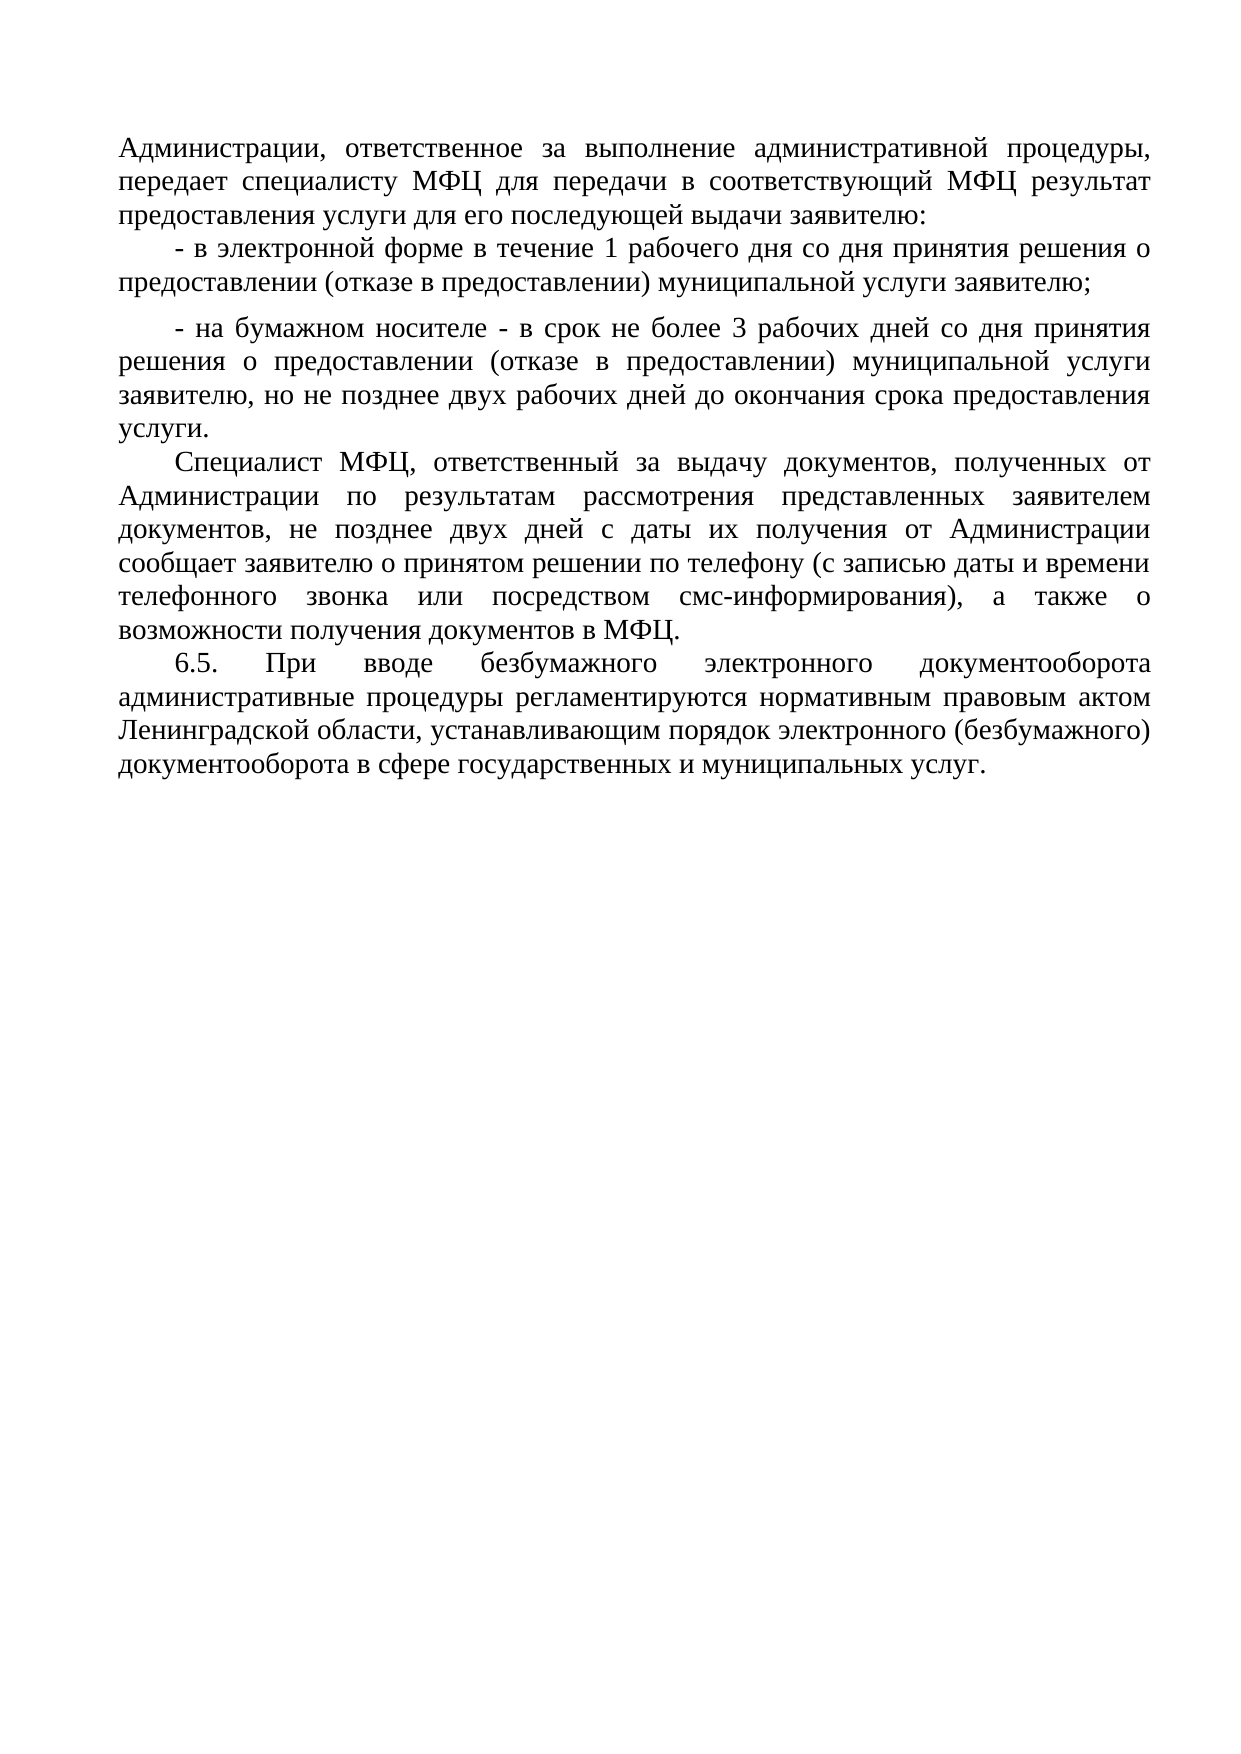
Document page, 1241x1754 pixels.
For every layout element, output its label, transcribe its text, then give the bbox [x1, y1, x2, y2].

text - в электронной форме в течение 1 рабочего дня со дня принятия решения о предоставлении (отказе в предоставлении) муниципальной услуги заявителю; [118, 230, 1152, 297]
text - на бумажном носителе - в срок не более 3 рабочих дней со дня принятия решения о предоставлении (отказе в предоставлении) муниципальной услуги заявителю, но не позднее двух рабочих дней до окончания срока предоставления услуги. [118, 310, 1152, 444]
text Специалист МФЦ, ответственный за выдачу документов, полученных от Администрации по результатам рассмотрения представленных заявителем документов, не позднее двух дней с даты их получения от Администрации сообщает заявителю о принятом решении по телефону (с записью даты и времени телефонного звонка или посредством смс-информирования), а также о возможности получения документов в МФЦ. [118, 444, 1152, 645]
text 6.5. При вводе безбумажного электронного документооборота административные процедуры регламентируются нормативным правовым актом Ленинградской области, устанавливающим порядок электронного (безбумажного) документооборота в сфере государственных и муниципальных услуг. [118, 645, 1152, 779]
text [118, 130, 1152, 230]
